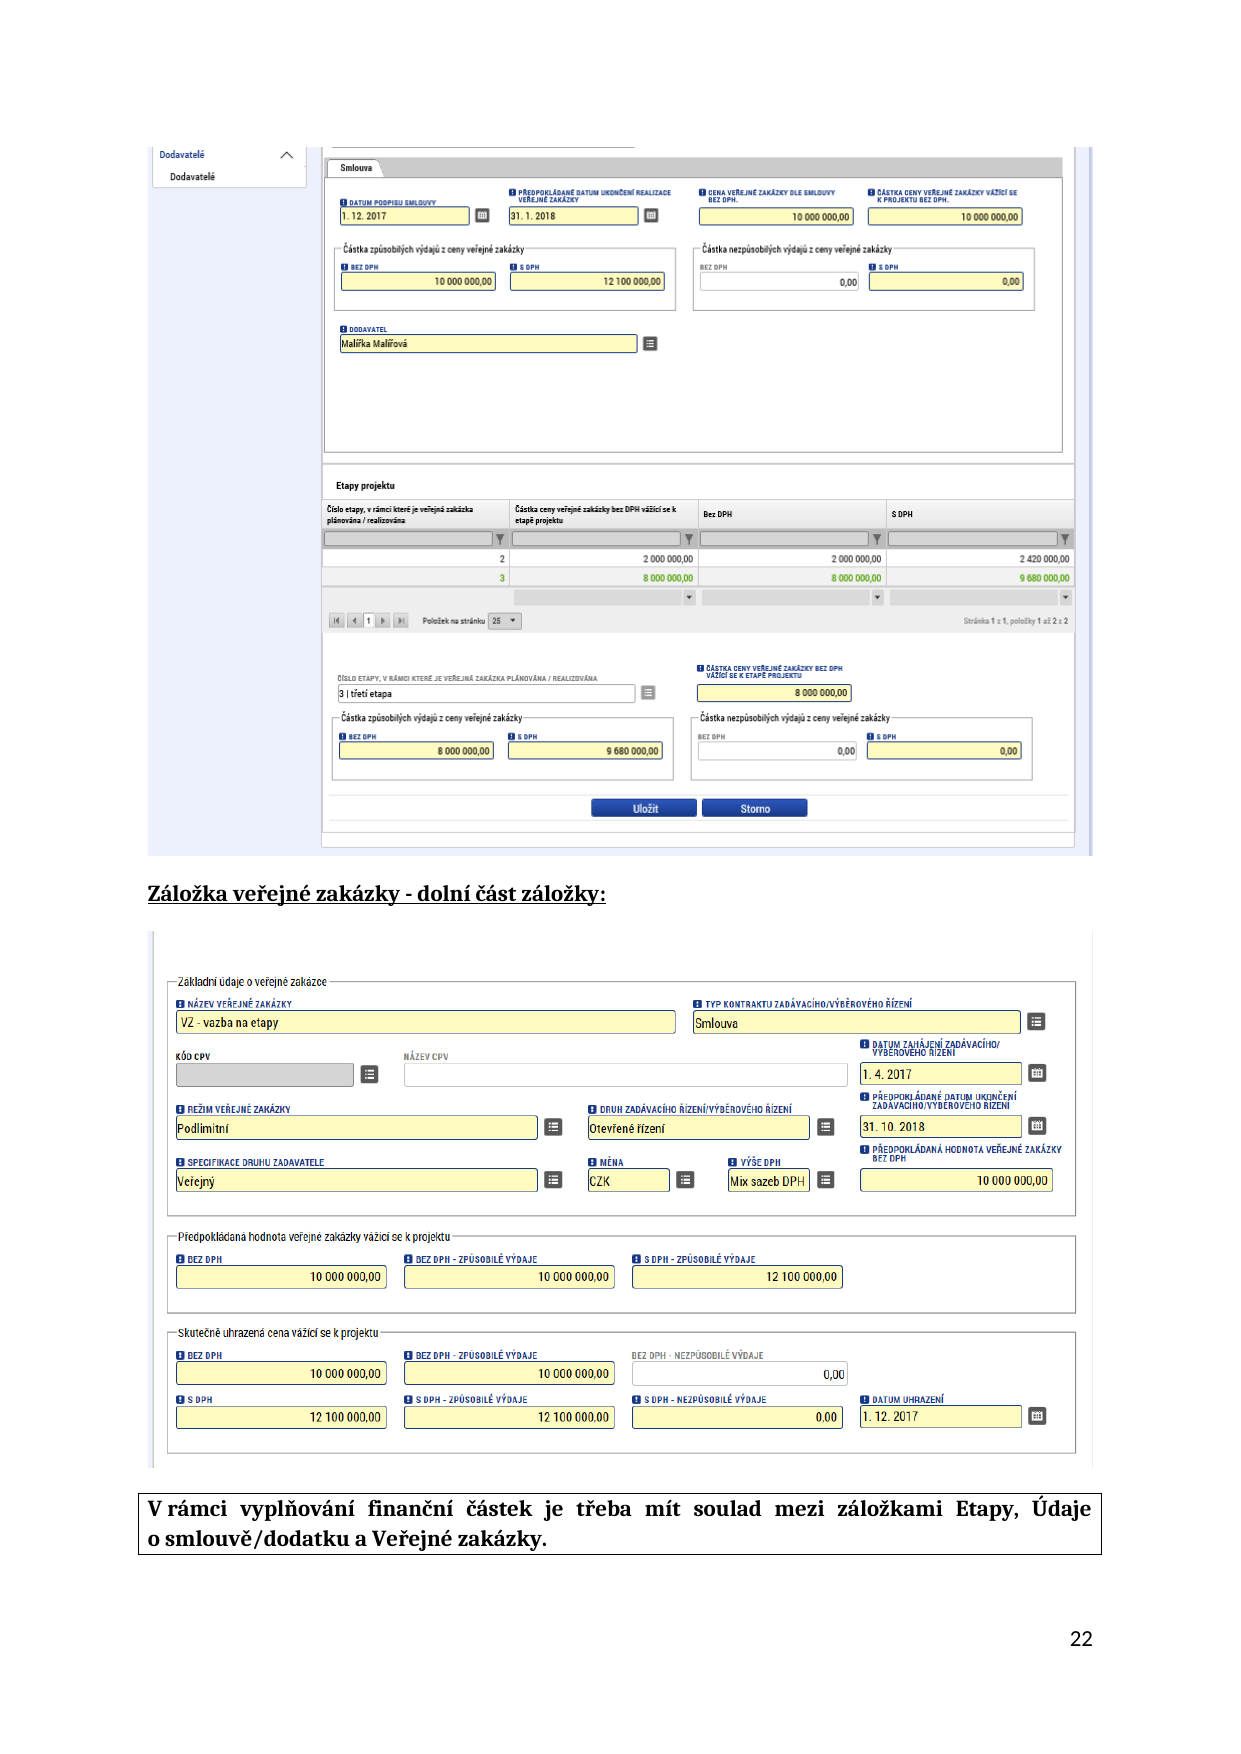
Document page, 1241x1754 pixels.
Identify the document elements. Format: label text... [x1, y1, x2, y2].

picture [147, 147, 1093, 856]
text Záložka veřejné zakázky - dolní část záložky: [148, 881, 1093, 907]
picture [147, 931, 1093, 1468]
text V rámci vyplňování finanční částek je třeba mít soulad mezi záložkami Etapy, Údaje o smlouvě/dodatku a Veřejné zakázky. [139, 1494, 1101, 1554]
